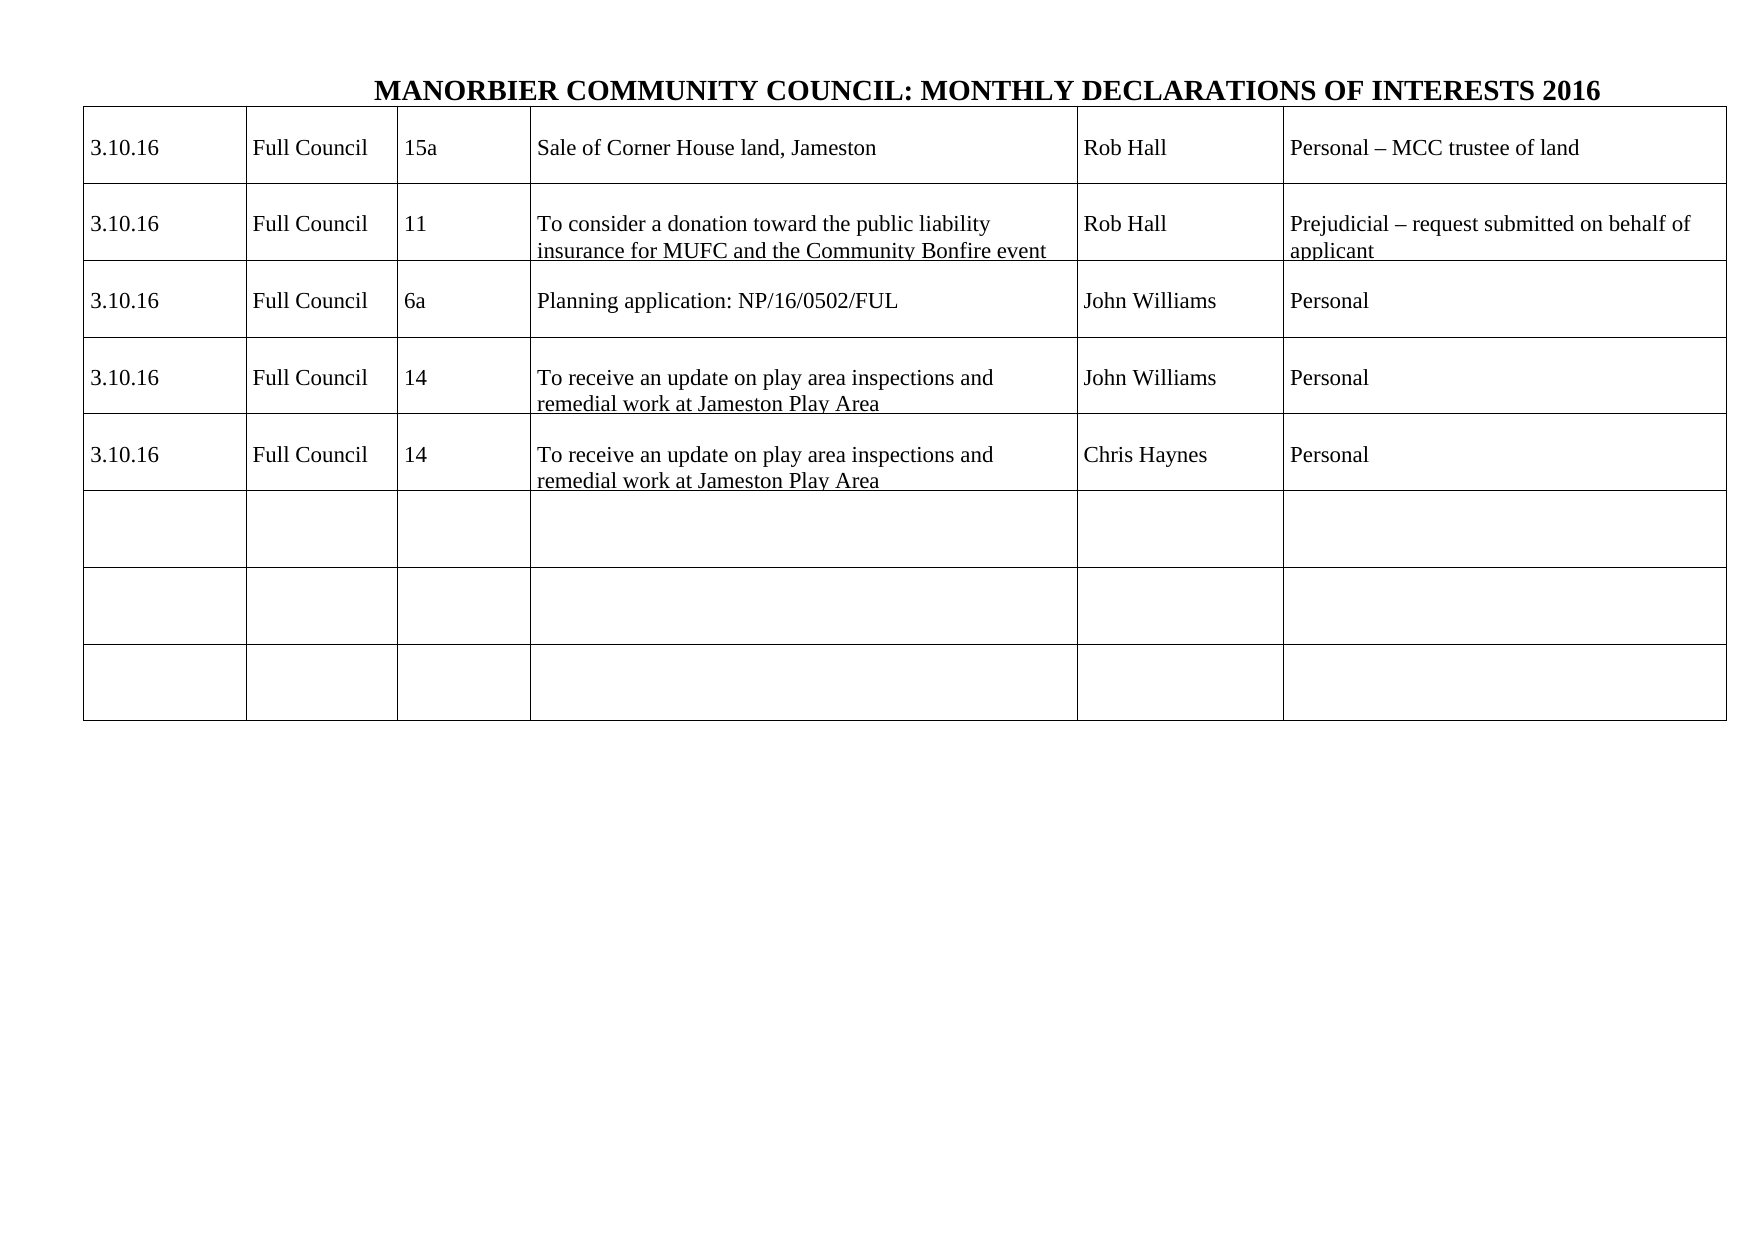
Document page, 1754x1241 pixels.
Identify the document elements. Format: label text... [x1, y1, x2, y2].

table_cell [1284, 645, 1726, 720]
table_cell Personal [1284, 338, 1726, 413]
table_cell Chris Haynes [1078, 414, 1283, 490]
table_cell Full Council [247, 184, 397, 260]
table_cell Prejudicial – request submitted on behalf of applicant [1284, 184, 1726, 260]
table_cell [398, 568, 530, 644]
table_cell [531, 491, 1077, 567]
table_cell John Williams [1078, 338, 1283, 413]
table_cell 3.10.16 [84, 338, 246, 413]
table_cell [1284, 491, 1726, 567]
table_cell Full Council [247, 107, 397, 183]
table_cell Rob Hall [1078, 107, 1283, 183]
table_cell Personal [1284, 414, 1726, 490]
table_cell 15a [398, 107, 530, 183]
table_cell Personal – MCC trustee of land [1284, 107, 1726, 183]
table_cell [84, 491, 246, 567]
table_cell Personal [1284, 261, 1726, 337]
table_cell To consider a donation toward the public liability insurance for MUFC and the Community Bonfire event [531, 184, 1077, 260]
table_cell Planning application: NP/16/0502/FUL [531, 261, 1077, 337]
table_cell 3.10.16 [84, 261, 246, 337]
table_cell Sale of Corner House land, Jameston [531, 107, 1077, 183]
table_cell [247, 491, 397, 567]
table_cell [1078, 645, 1283, 720]
table_cell [247, 645, 397, 720]
table_cell 3.10.16 [84, 414, 246, 490]
table_cell [247, 568, 397, 644]
table_cell 14 [398, 338, 530, 413]
table_cell Full Council [247, 261, 397, 337]
table_cell 3.10.16 [84, 107, 246, 183]
table_cell To receive an update on play area inspections and remedial work at Jameston Play Area [531, 414, 1077, 490]
table_cell [398, 491, 530, 567]
table_cell [1078, 568, 1283, 644]
table_cell 3.10.16 [84, 184, 246, 260]
table_cell Full Council [247, 414, 397, 490]
table_cell John Williams [1078, 261, 1283, 337]
table_cell Rob Hall [1078, 184, 1283, 260]
table_cell To receive an update on play area inspections and remedial work at Jameston Play Area [531, 338, 1077, 413]
table_cell 6a [398, 261, 530, 337]
table_cell [84, 645, 246, 720]
table_cell [1284, 568, 1726, 644]
table_cell [531, 645, 1077, 720]
table_cell [84, 568, 246, 644]
table_cell 14 [398, 414, 530, 490]
table_cell 11 [398, 184, 530, 260]
table_cell [398, 645, 530, 720]
table_cell Full Council [247, 338, 397, 413]
table_cell [531, 568, 1077, 644]
table_cell [1078, 491, 1283, 567]
